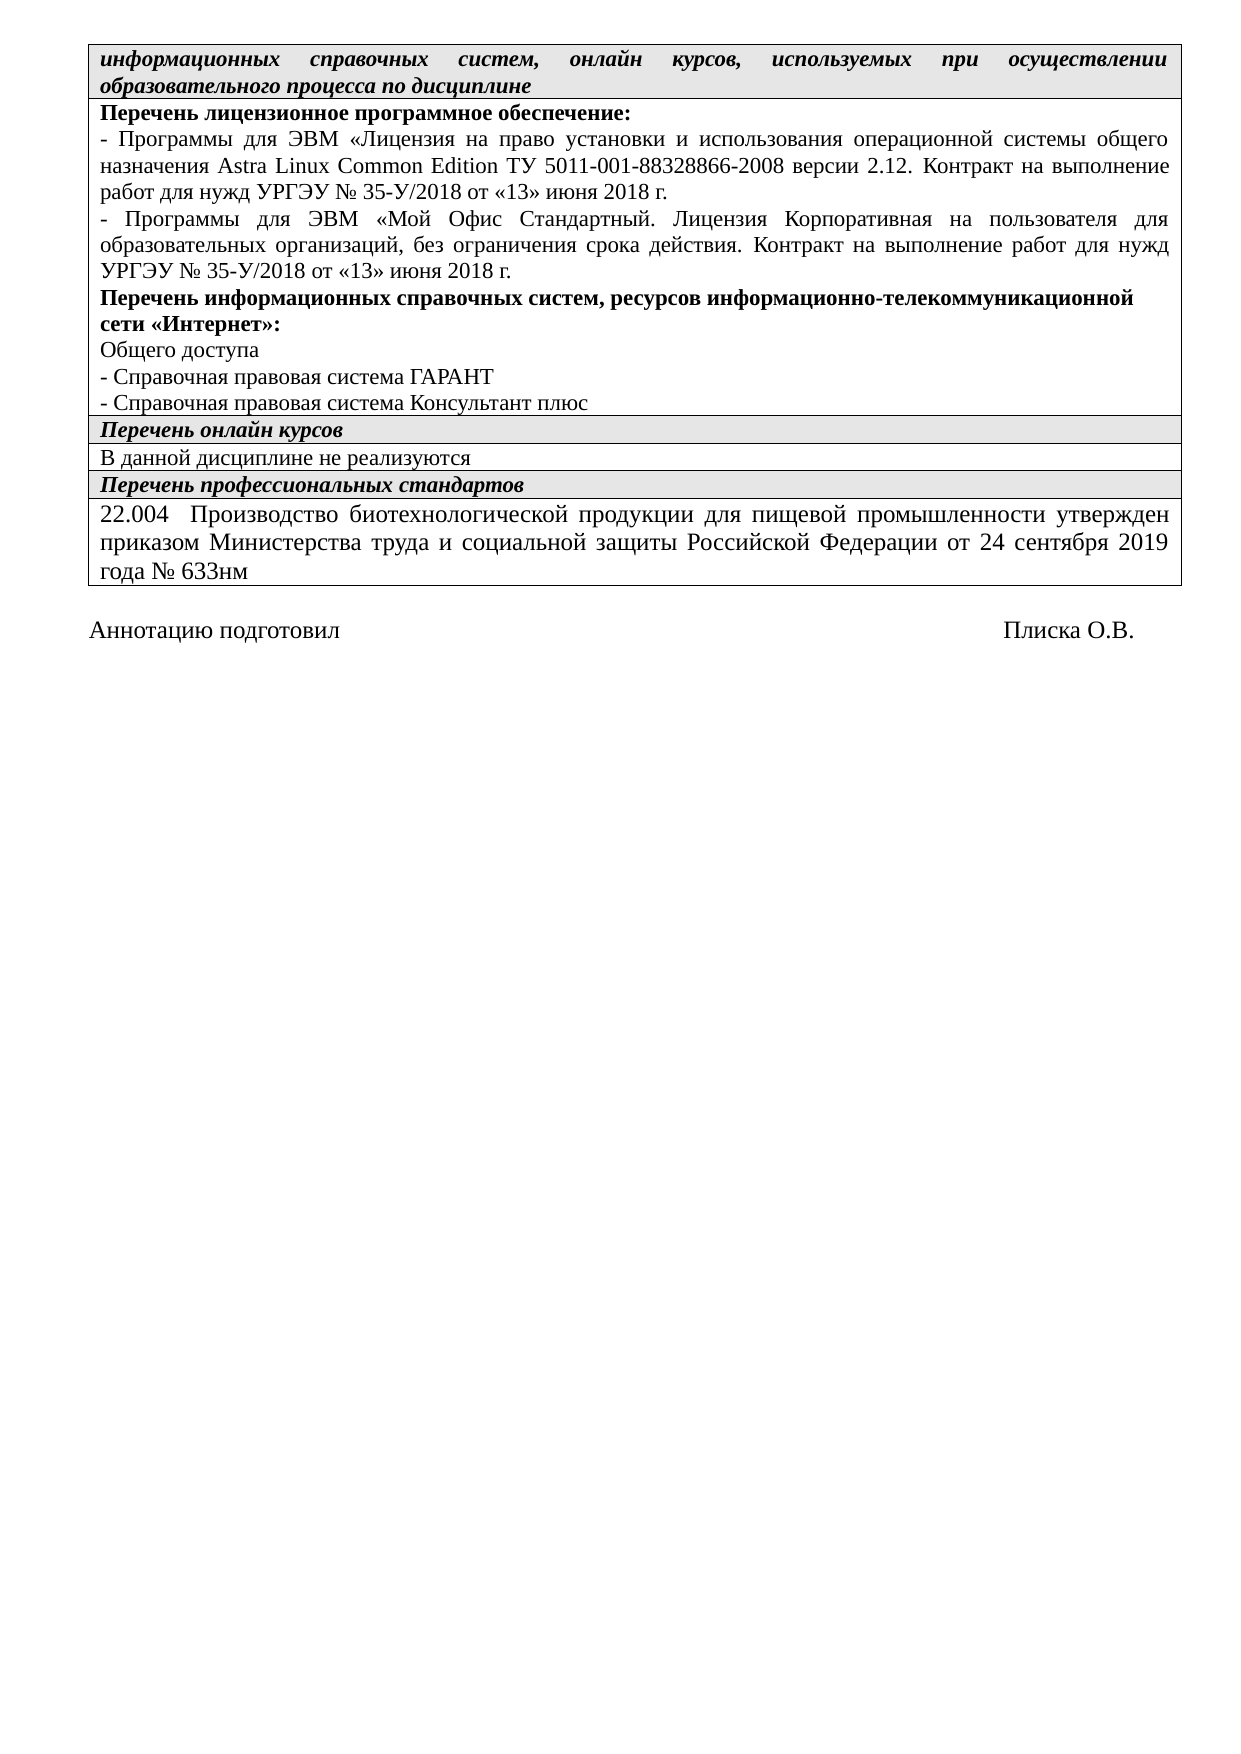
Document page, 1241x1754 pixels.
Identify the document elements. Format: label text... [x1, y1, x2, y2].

table_cell Перечень профессиональных стандартов [89, 471, 1181, 498]
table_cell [89, 45, 1181, 98]
text Аннотацию подготовил Плиска О.В. [88, 615, 1181, 643]
table_cell В данной дисциплине не реализуются [89, 444, 1181, 470]
table_cell Перечень лицензионное программное обеспечение: - Программы для ЭВМ «Лицензия на право установки и использования операционной системы общего назначения Astra Linux Common Edition ТУ 5011-001-88328866-2008 версии 2.12. Контракт на выполнение работ для нужд УРГЭУ № 35-У/2018 от «13» июня 2018 г. - Программы для ЭВМ «Мой Офис Стандартный. Лицензия Корпоративная на пользователя для образовательных организаций, без ограничения срока действия. Контракт на выполнение работ для нужд УРГЭУ № 35-У/2018 от «13» июня 2018 г. Перечень информационных справочных систем, ресурсов информационно-телекоммуникационной сети «Интернет»: Общего доступа - Справочная правовая система ГАРАНТ - Справочная правовая система Консультант плюс [89, 99, 1181, 415]
table_cell Перечень онлайн курсов [89, 416, 1181, 443]
table_cell 22.004 Производство биотехнологической продукции для пищевой промышленности утвержден приказом Министерства труда и социальной защиты Российской Федерации от 24 сентября 2019 года № 633нм [89, 499, 1181, 585]
